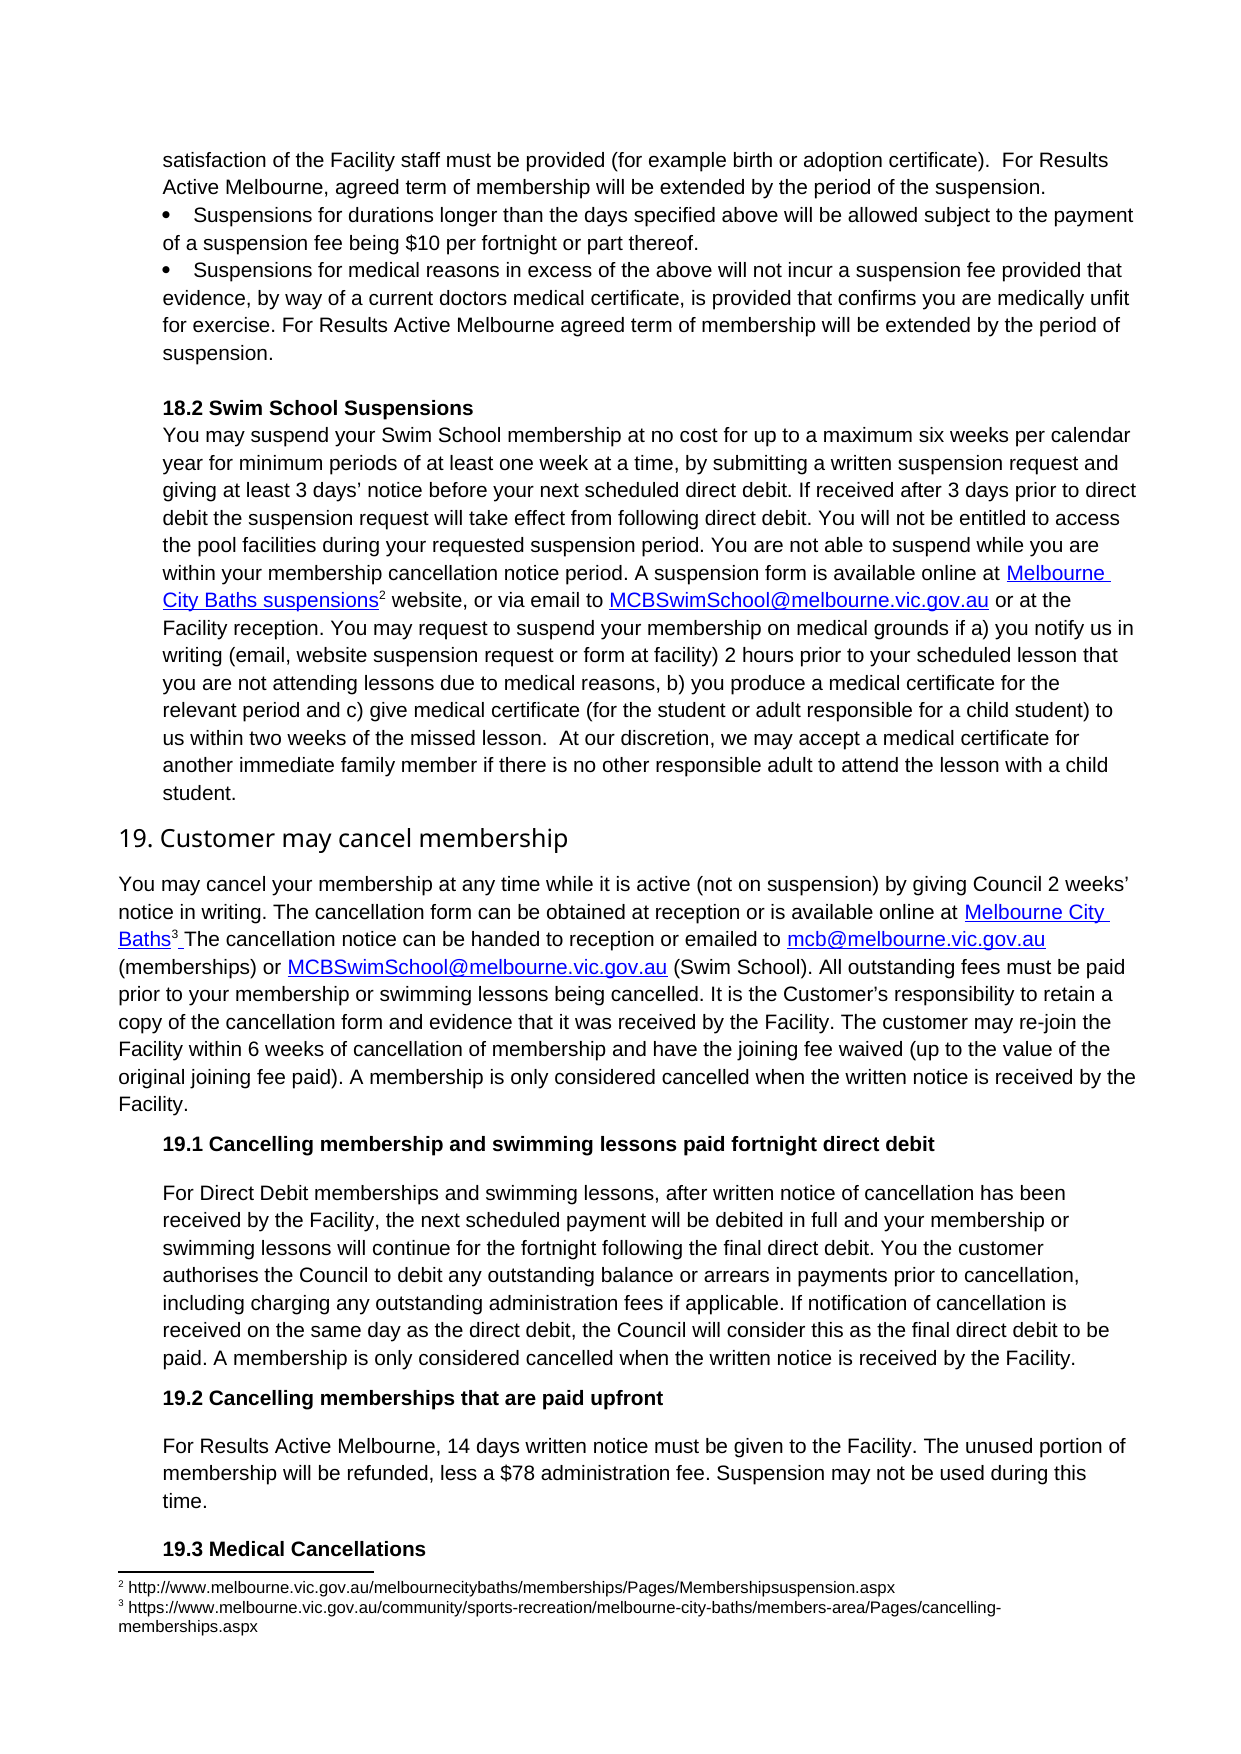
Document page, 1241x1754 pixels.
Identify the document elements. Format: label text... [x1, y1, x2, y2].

text 18.2 Swim School Suspensions [162, 395, 1137, 419]
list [162, 148, 1137, 199]
list You may suspend your Swim School membership at no cost for up to a maximum six weeks per calendar year for minimum periods of at least one week at a time, by submitting a written suspension request and giving at least 3 days’ notice before your next scheduled direct debit. If received after 3 days prior to direct debit the suspension request will take effect from following direct debit. You will not be entitled to access the pool facilities during your requested suspension period. You are not able to suspend while you are within your membership cancellation notice period. A suspension form is available online at Melbourne City Baths suspensions website, or via email to MCBSwimSchool@melbourne.vic.gov.au or at the Facility reception. You may request to suspend your membership on medical grounds if a) you notify us in writing (email, website suspension request or form at facility) 2 hours prior to your scheduled lesson that you are not attending lessons due to medical reasons, b) you produce a medical certificate for the relevant period and c) give medical certificate (for the student or adult responsible for a child student) to us within two weeks of the missed lesson. At our discretion, we may accept a medical certificate for another immediate family member if there is no other responsible adult to attend the lesson with a child student. [162, 423, 1137, 804]
list For Direct Debit memberships and swimming lessons, after written notice of cancellation has been received by the Facility, the next scheduled payment will be debited in full and your membership or swimming lessons will continue for the fortnight following the final direct debit. You the customer authorises the Council to debit any outstanding balance or arrears in payments prior to cancellation, including charging any outstanding administration fees if applicable. If notification of cancellation is received on the same day as the direct debit, the Council will consider this as the final direct debit to be paid. A membership is only considered cancelled when the written notice is received by the Facility. [162, 1180, 1137, 1369]
text 19.2 Cancelling memberships that are paid upfront [162, 1385, 1137, 1409]
list 19. Customer may cancel membership [118, 820, 1137, 854]
text 19.1 Cancelling membership and swimming lessons paid fortnight direct debit [162, 1132, 1137, 1156]
list Suspensions for durations longer than the days specified above will be allowed subject to the payment of a suspension fee being $10 per fortnight or part thereof. [162, 203, 1137, 254]
list Suspensions for medical reasons in excess of the above will not incur a suspension fee provided that evidence, by way of a current doctors medical certificate, is provided that confirms you are medically unfit for exercise. For Results Active Melbourne agreed term of membership will be extended by the period of suspension. [162, 258, 1137, 364]
text For Results Active Melbourne, 14 days written notice must be given to the Facility. The unused portion of membership will be refunded, less a $78 administration fee. Suspension may not be used during this time. [162, 1434, 1137, 1513]
list You may cancel your membership at any time while it is active (not on suspension) by giving Council 2 weeks’ notice in writing. The cancellation form can be obtained at reception or is available online at Melbourne City Baths The cancellation notice can be handed to reception or emailed to mcb@melbourne.vic.gov.au (memberships) or MCBSwimSchool@melbourne.vic.gov.au (Swim School). All outstanding fees must be paid prior to your membership or swimming lessons being cancelled. It is the Customer’s responsibility to retain a copy of the cancellation form and evidence that it was received by the Facility. The customer may re-join the Facility within 6 weeks of cancellation of membership and have the joining fee waived (up to the value of the original joining fee paid). A membership is only considered cancelled when the written notice is received by the Facility. [118, 872, 1137, 1116]
text 19.3 Medical Cancellations [162, 1537, 1137, 1561]
